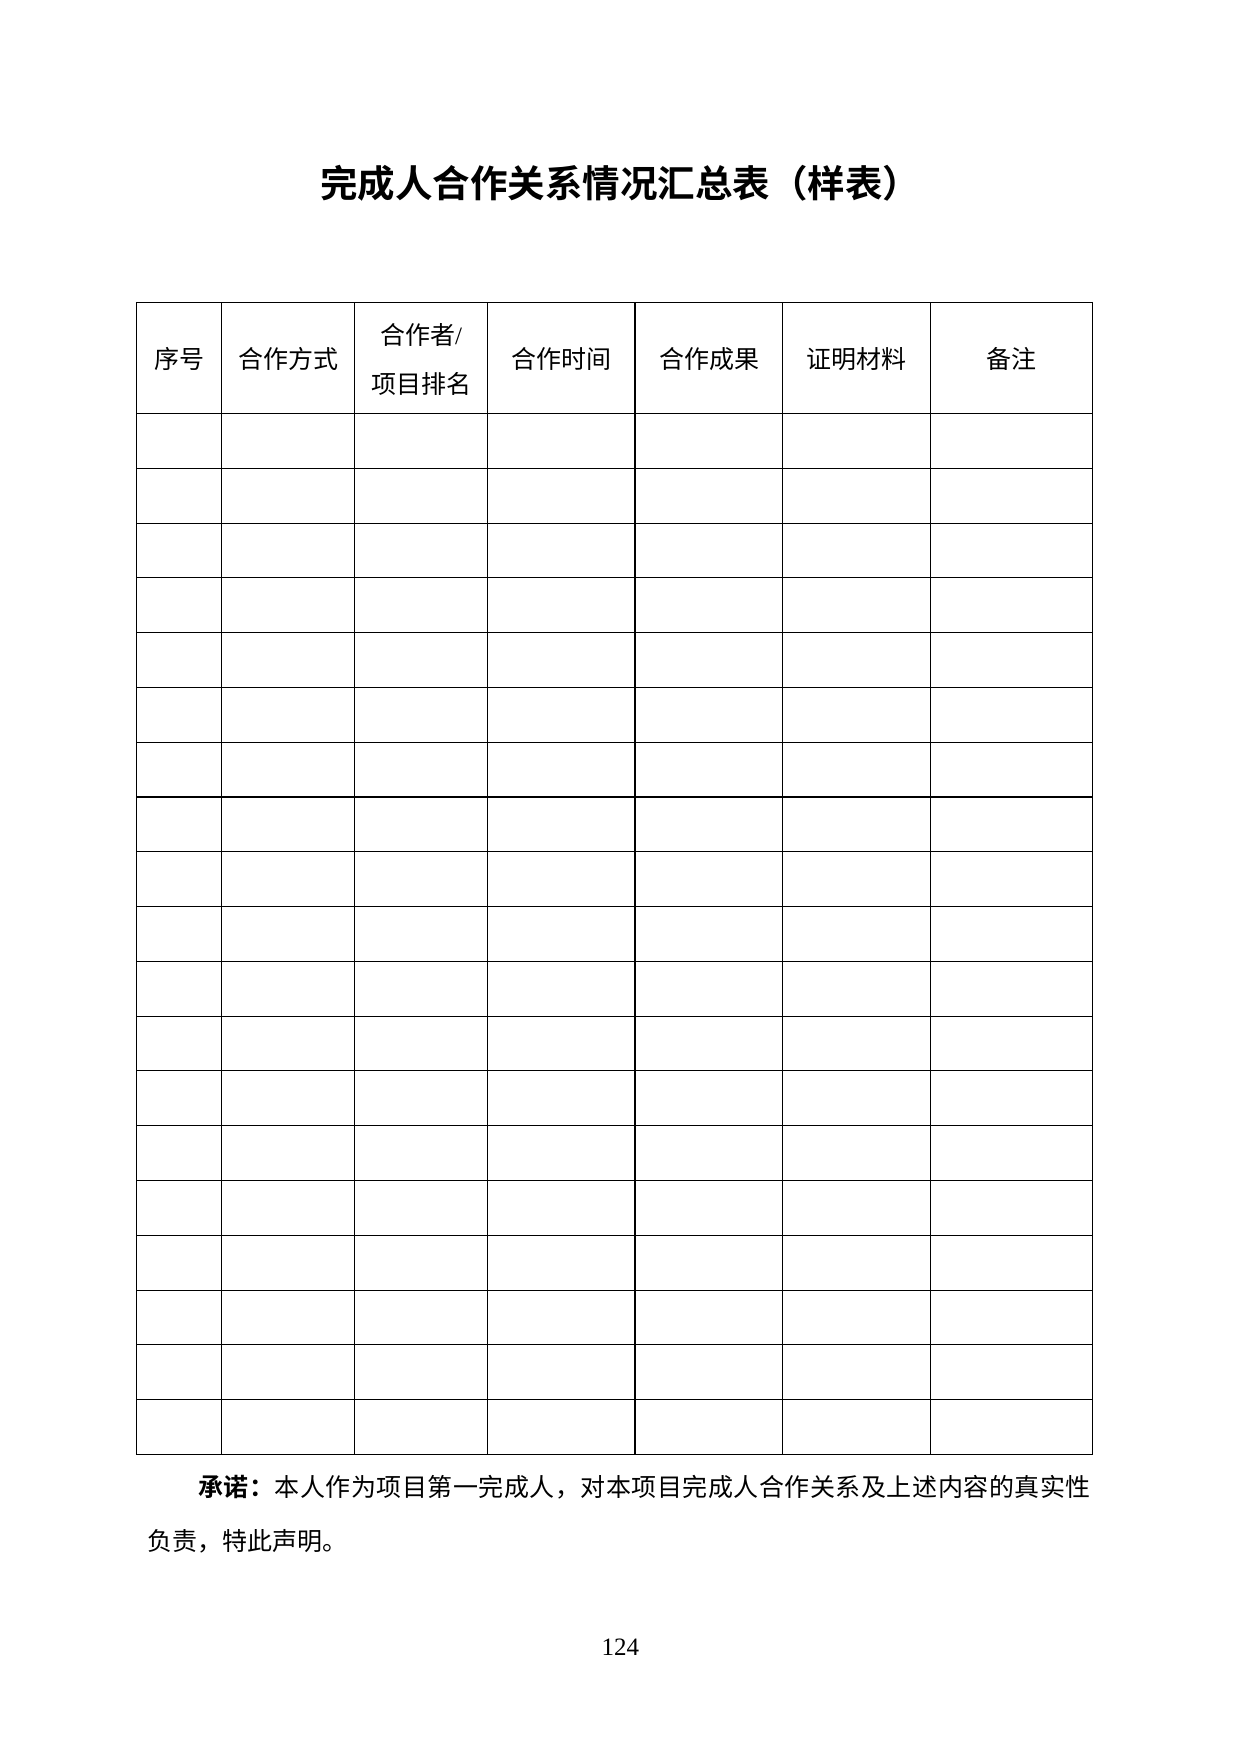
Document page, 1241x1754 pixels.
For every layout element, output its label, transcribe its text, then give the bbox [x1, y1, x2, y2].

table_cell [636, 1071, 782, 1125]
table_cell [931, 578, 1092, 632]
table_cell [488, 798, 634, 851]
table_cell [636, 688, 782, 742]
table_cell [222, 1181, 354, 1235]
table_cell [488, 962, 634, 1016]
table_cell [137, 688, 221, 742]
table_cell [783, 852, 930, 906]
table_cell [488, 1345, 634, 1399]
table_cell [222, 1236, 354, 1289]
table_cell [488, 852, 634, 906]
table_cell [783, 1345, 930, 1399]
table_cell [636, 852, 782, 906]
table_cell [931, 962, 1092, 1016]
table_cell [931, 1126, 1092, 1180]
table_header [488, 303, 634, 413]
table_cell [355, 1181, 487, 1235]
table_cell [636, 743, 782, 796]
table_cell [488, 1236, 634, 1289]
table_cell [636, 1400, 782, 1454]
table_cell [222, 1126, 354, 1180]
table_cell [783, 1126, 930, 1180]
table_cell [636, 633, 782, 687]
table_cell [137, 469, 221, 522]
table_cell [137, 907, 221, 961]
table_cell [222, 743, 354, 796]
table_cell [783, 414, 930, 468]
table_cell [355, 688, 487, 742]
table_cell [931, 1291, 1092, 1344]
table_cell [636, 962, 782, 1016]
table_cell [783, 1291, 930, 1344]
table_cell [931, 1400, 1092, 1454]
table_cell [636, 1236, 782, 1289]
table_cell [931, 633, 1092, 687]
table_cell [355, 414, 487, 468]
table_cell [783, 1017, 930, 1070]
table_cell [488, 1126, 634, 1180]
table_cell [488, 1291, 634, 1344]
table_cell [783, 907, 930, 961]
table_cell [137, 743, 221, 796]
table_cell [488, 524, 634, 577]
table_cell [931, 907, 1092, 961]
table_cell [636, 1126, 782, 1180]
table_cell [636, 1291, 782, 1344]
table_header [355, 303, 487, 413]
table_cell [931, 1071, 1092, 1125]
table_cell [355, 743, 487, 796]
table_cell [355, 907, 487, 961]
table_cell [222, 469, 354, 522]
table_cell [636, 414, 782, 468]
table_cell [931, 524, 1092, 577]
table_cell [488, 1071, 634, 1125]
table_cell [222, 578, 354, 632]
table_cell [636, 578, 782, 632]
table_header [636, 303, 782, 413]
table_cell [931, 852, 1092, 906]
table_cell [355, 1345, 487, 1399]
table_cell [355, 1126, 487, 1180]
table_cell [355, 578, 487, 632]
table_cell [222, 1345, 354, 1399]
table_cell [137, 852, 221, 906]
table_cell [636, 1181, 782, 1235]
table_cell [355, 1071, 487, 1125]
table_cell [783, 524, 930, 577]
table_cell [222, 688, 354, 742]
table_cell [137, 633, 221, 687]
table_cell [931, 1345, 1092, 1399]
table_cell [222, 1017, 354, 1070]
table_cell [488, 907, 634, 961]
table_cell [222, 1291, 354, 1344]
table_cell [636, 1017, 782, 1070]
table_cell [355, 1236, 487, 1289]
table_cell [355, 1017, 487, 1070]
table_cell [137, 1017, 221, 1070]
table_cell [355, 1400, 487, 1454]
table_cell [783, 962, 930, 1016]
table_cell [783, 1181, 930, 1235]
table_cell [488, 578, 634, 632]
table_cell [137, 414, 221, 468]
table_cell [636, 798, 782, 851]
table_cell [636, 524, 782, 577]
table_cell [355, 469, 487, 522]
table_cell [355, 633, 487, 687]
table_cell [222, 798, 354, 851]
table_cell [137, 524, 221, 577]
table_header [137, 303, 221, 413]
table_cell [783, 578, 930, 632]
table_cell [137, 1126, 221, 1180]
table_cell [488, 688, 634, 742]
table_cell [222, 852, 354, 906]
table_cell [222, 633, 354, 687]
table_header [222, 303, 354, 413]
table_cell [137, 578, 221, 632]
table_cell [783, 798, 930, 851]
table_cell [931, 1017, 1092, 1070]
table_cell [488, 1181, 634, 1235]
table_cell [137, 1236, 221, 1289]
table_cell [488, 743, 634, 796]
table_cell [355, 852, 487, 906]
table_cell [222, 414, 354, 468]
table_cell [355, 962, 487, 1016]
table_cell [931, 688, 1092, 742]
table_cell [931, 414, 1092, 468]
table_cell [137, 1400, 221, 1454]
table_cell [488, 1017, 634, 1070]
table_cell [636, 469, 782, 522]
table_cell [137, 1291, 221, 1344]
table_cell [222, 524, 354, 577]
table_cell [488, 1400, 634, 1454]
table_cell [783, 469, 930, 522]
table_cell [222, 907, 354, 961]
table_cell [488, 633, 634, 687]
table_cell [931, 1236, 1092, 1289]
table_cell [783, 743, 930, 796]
subtitle 完成人合作关系情况汇总表（样表） [148, 154, 1092, 208]
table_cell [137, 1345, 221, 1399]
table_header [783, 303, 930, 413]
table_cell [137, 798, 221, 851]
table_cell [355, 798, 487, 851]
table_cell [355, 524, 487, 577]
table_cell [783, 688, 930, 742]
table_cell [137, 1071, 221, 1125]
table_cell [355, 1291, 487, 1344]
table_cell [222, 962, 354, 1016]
text 承诺：本人作为项目第一完成人，对本项目完成人合作关系及上述内容的真实性负责，特此声明。 [148, 1467, 1092, 1558]
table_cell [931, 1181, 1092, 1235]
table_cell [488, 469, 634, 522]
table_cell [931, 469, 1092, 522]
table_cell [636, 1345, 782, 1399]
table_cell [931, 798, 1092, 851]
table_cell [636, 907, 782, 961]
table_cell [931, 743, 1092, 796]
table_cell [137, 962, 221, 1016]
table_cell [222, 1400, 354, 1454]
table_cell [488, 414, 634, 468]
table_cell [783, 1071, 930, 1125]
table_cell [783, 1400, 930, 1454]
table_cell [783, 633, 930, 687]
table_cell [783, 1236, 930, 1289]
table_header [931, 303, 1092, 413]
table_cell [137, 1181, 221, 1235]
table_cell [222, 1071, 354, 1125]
